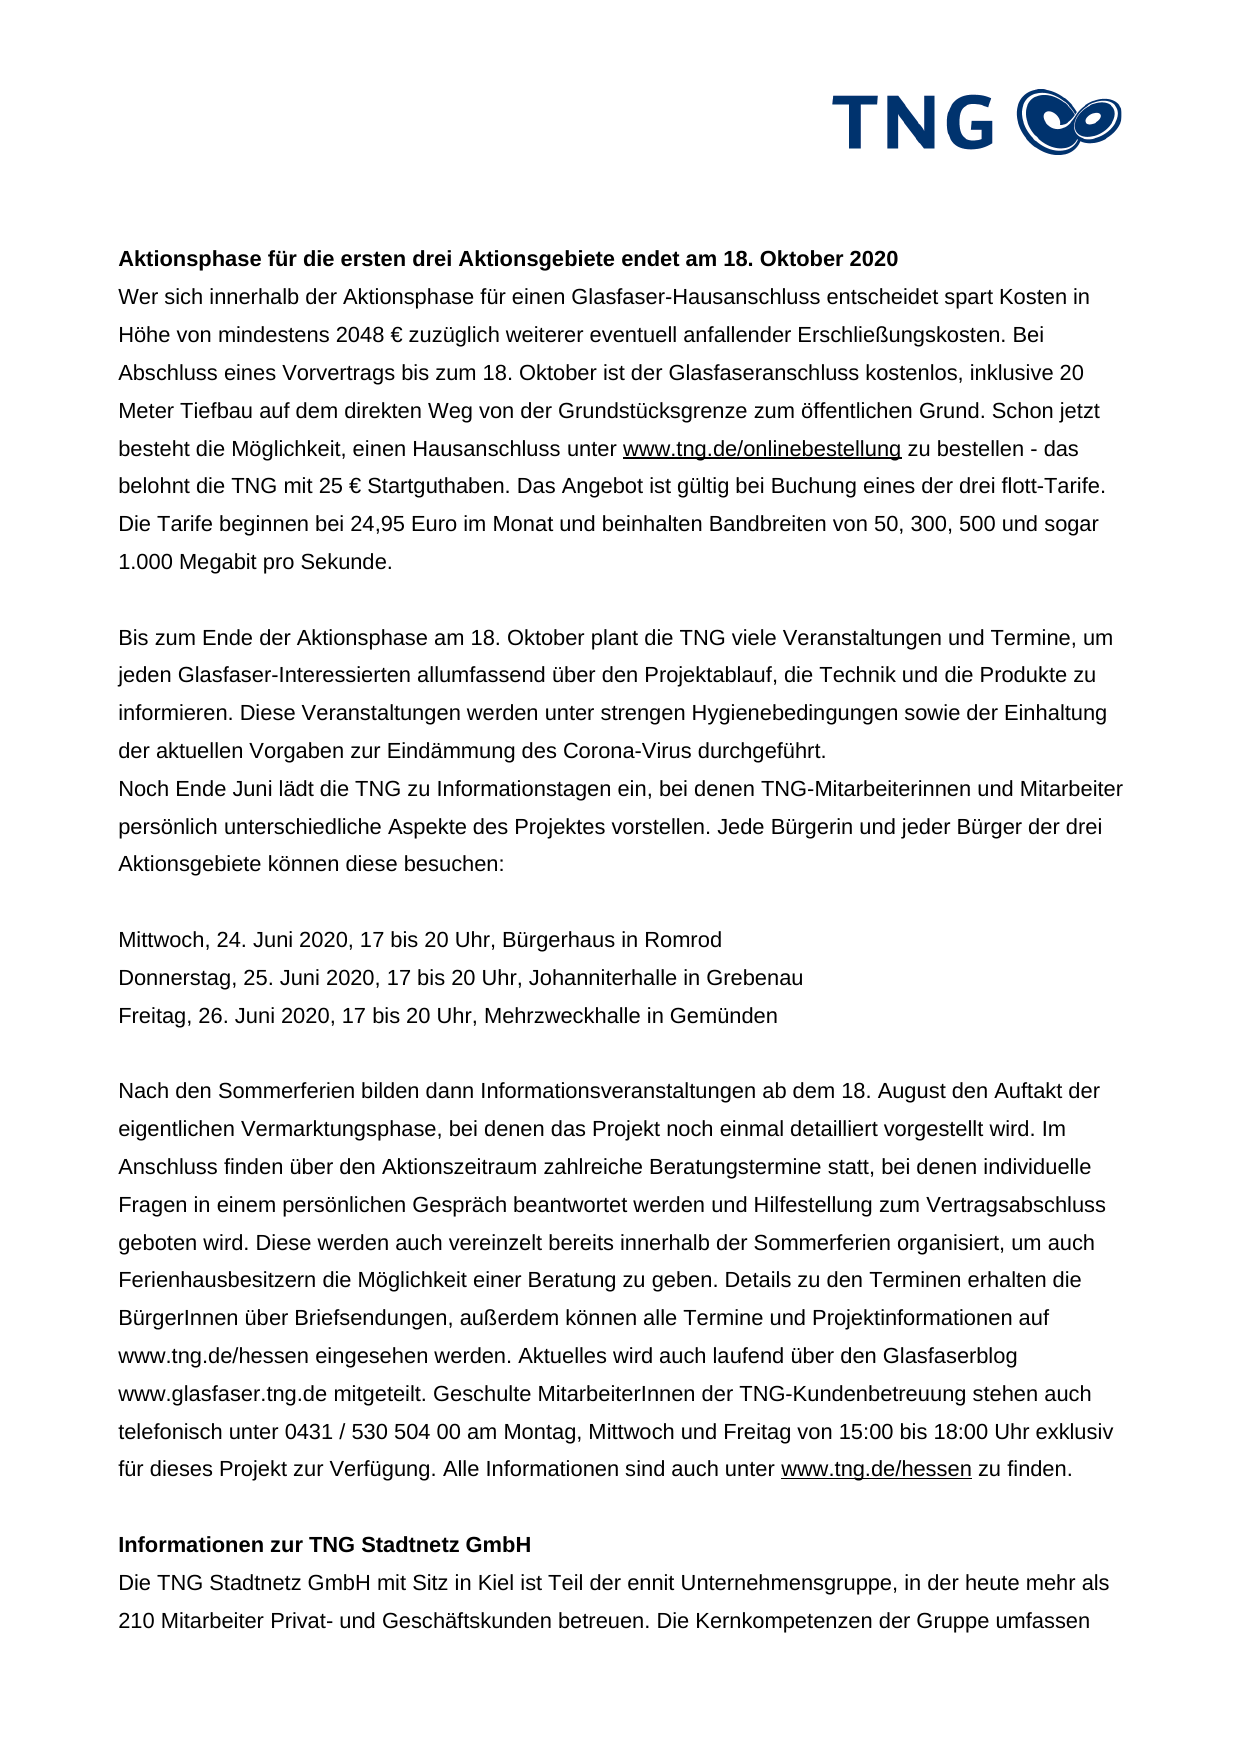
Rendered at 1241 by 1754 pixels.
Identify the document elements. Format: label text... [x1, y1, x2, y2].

text Bis zum Ende der Aktionsphase am 18. Oktober plant die TNG viele Veranstaltungen und Termine, um jeden Glasfaser-Interessierten allumfassend über den Projektablauf, die Technik und die Produkte zu informieren. Diese Veranstaltungen werden unter strengen Hygienebedingungen sowie der Einhaltung der aktuellen Vorgaben zur Eindämmung des Corona-Virus durchgeführt. [118, 624, 1137, 763]
text Nach den Sommerferien bilden dann Informationsveranstaltungen ab dem 18. August den Auftakt der eigentlichen Vermarktungsphase, bei denen das Projekt noch einmal detailliert vorgestellt wird. Im Anschluss finden über den Aktionszeitraum zahlreiche Beratungstermine statt, bei denen individuelle Fragen in einem persönlichen Gespräch beantwortet werden und Hilfestellung zum Vertragsabschluss geboten wird. Diese werden auch vereinzelt bereits innerhalb der Sommerferien organisiert, um auch Ferienhausbesitzern die Möglichkeit einer Beratung zu geben. Details zu den Terminen erhalten die BürgerInnen über Briefsendungen, außerdem können alle Termine und Projektinformationen auf www.tng.de/hessen eingesehen werden. Aktuelles wird auch laufend über den Glasfaserblog www.glasfaser.tng.de mitgeteilt. Geschulte MitarbeiterInnen der TNG-Kundenbetreuung stehen auch telefonisch unter 0431 / 530 504 00 am Montag, Mittwoch und Freitag von 15:00 bis 18:00 Uhr exklusiv für dieses Projekt zur Verfügung. Alle Informationen sind auch unter www.tng.de/hessen zu finden. [118, 1078, 1137, 1482]
text Wer sich innerhalb der Aktionsphase für einen Glasfaser-Hausanschluss entscheidet spart Kosten in Höhe von mindestens 2048 € zuzüglich weiterer eventuell anfallender Erschließungskosten. Bei Abschluss eines Vorvertrags bis zum 18. Oktober ist der Glasfaseranschluss kostenlos, inklusive 20 Meter Tiefbau auf dem direkten Weg von der Grundstücksgrenze zum öffentlichen Grund. Schon jetzt besteht die Möglichkeit, einen Hausanschluss unter www.tng.de/onlinebestellung zu bestellen - das belohnt die TNG mit 25 € Startguthaben. Das Angebot ist gültig bei Buchung eines der drei flott-Tarife. Die Tarife beginnen bei 24,95 Euro im Monat und beinhalten Bandbreiten von 50, 300, 500 und sogar 1.000 Megabit pro Sekunde. [118, 284, 1137, 574]
picture [832, 89, 1122, 155]
text Aktionsphase für die ersten drei Aktionsgebiete endet am 18. Oktober 2020 [118, 246, 1137, 272]
text Informationen zur TNG Stadtnetz GmbH [118, 1532, 1137, 1557]
text Noch Ende Juni lädt die TNG zu Informationstagen ein, bei denen TNG-Mitarbeiterinnen und Mitarbeiter persönlich unterschiedliche Aspekte des Projektes vorstellen. Jede Bürgerin und jeder Bürger der drei Aktionsgebiete können diese besuchen: [118, 776, 1137, 877]
text Mittwoch, 24. Juni 2020, 17 bis 20 Uhr, Bürgerhaus in Romrod Donnerstag, 25. Juni 2020, 17 bis 20 Uhr, Johanniterhalle in Grebenau Freitag, 26. Juni 2020, 17 bis 20 Uhr, Mehrzweckhalle in Gemünden [118, 889, 1137, 1028]
